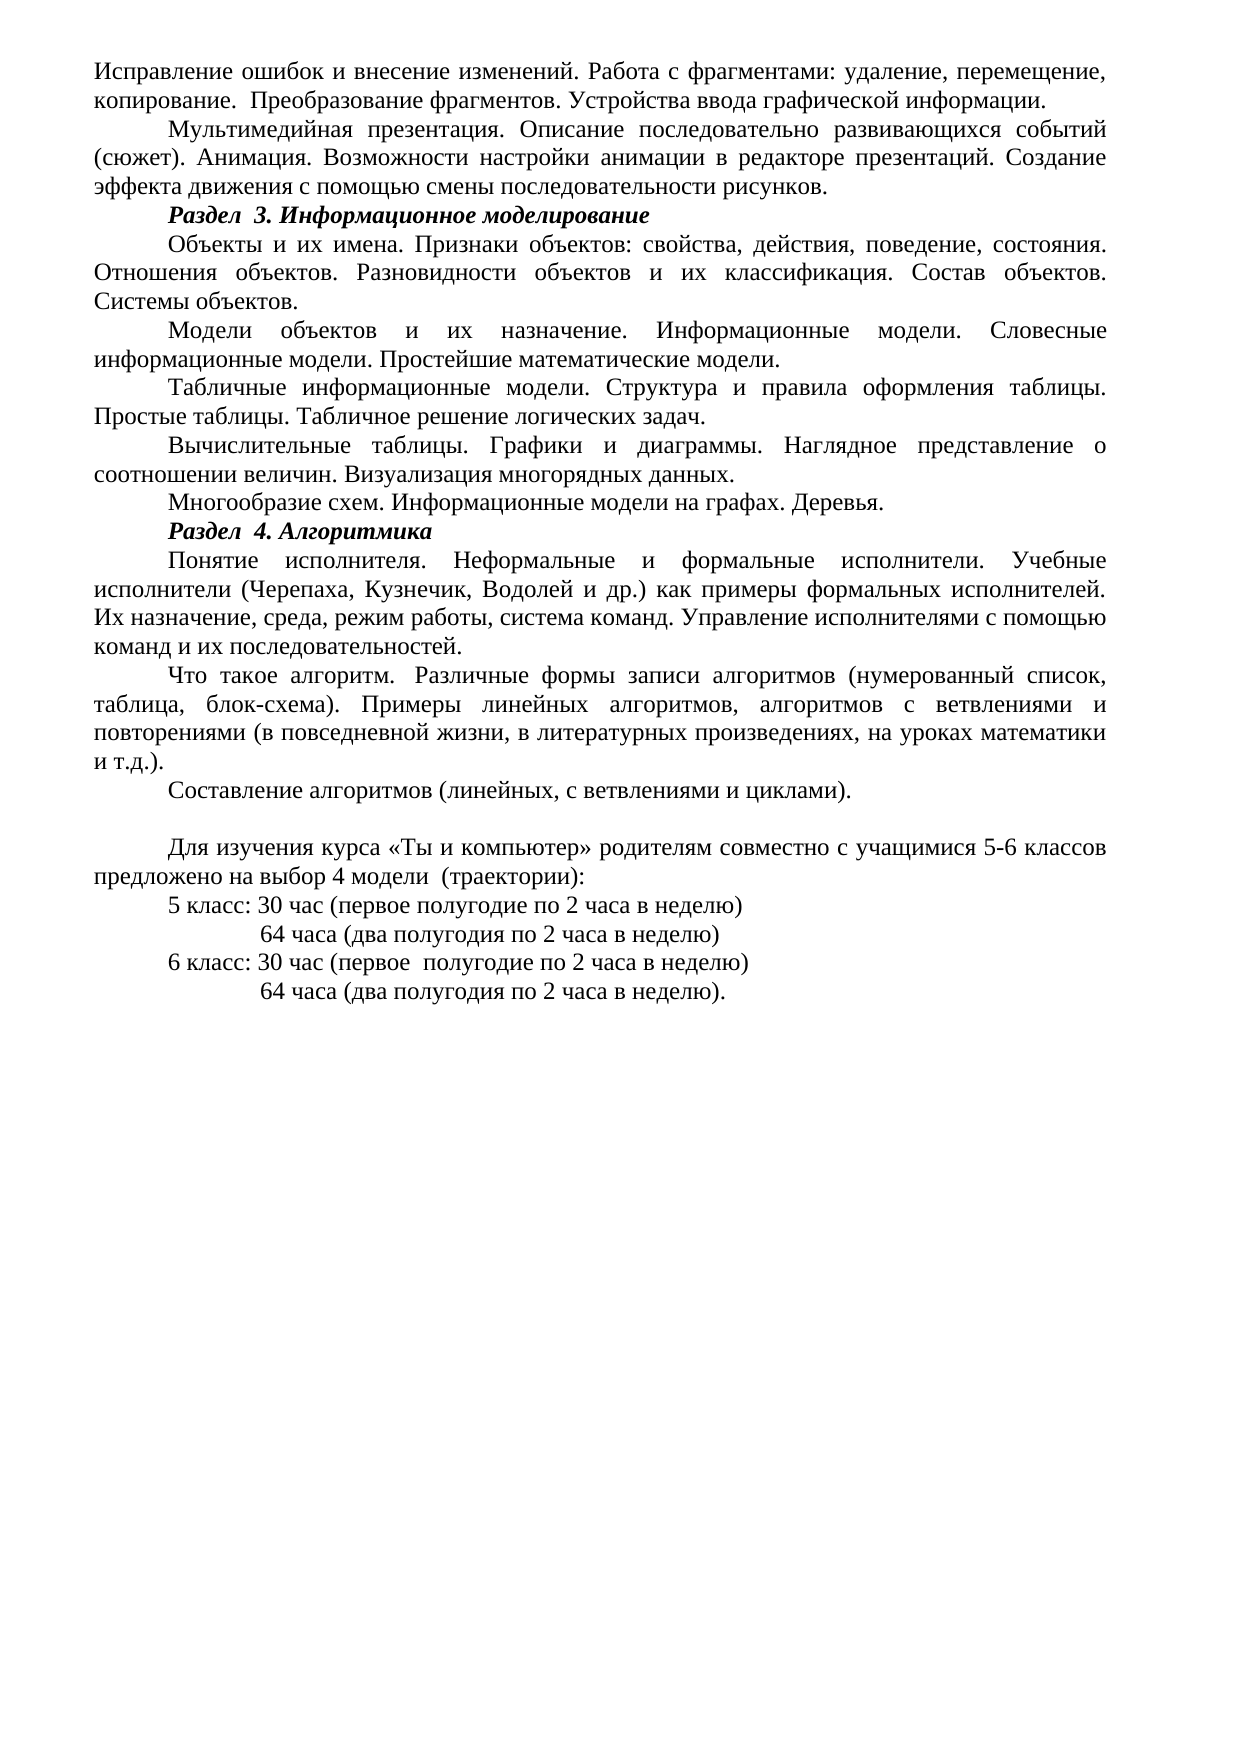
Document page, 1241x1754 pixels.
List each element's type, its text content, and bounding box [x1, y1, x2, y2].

list 6 класс: 30 час (первое полугодие по 2 часа в неделю) [94, 947, 1107, 976]
list Для изучения курса «Ты и компьютер» родителям совместно с учащимися 5-6 классов предложено на выбор 4 модели (траектории): [94, 832, 1107, 890]
text Объекты и их имена. Признаки объектов: свойства, действия, поведение, состояния. Отношения объектов. Разновидности объектов и их классификация. Состав объектов. Системы объектов. [94, 229, 1107, 315]
text Вычислительные таблицы. Графики и диаграммы. Наглядное представление о соотношении величин. Визуализация многорядных данных. [94, 430, 1107, 487]
list 64 часа (два полугодия по 2 часа в неделю) [94, 919, 1107, 947]
text Раздел 4. Алгоритмика [94, 516, 1107, 545]
text Что такое алгоритм. Различные формы записи алгоритмов (нумерованный список, таблица, блок-схема). Примеры линейных алгоритмов, алгоритмов с ветвлениями и повторениями (в повседневной жизни, в литературных произведениях, на уроках математики и т.д.). [94, 660, 1107, 775]
text Составление алгоритмов (линейных, с ветвлениями и циклами). [94, 775, 1107, 804]
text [94, 56, 1107, 114]
list 64 часа (два полугодия по 2 часа в неделю). [94, 976, 1107, 1005]
text Табличные информационные модели. Структура и правила оформления таблицы. Простые таблицы. Табличное решение логических задач. [94, 372, 1107, 430]
text Модели объектов и их назначение. Информационные модели. Словесные информационные модели. Простейшие математические модели. [94, 315, 1107, 372]
text Понятие исполнителя. Неформальные и формальные исполнители. Учебные исполнители (Черепаха, Кузнечик, Водолей и др.) как примеры формальных исполнителей. Их назначение, среда, режим работы, система команд. Управление исполнителями с помощью команд и их последовательностей. [94, 545, 1107, 660]
text Раздел 3. Информационное моделирование [94, 200, 1107, 229]
text Многообразие схем. Информационные модели на графах. Деревья. [94, 487, 1107, 516]
text Мультимедийная презентация. Описание последовательно развивающихся событий (сюжет). Анимация. Возможности настройки анимации в редакторе презентаций. Создание эффекта движения с помощью смены последовательности рисунков. [94, 114, 1107, 200]
list 5 класс: 30 час (первое полугодие по 2 часа в неделю) [94, 890, 1107, 919]
